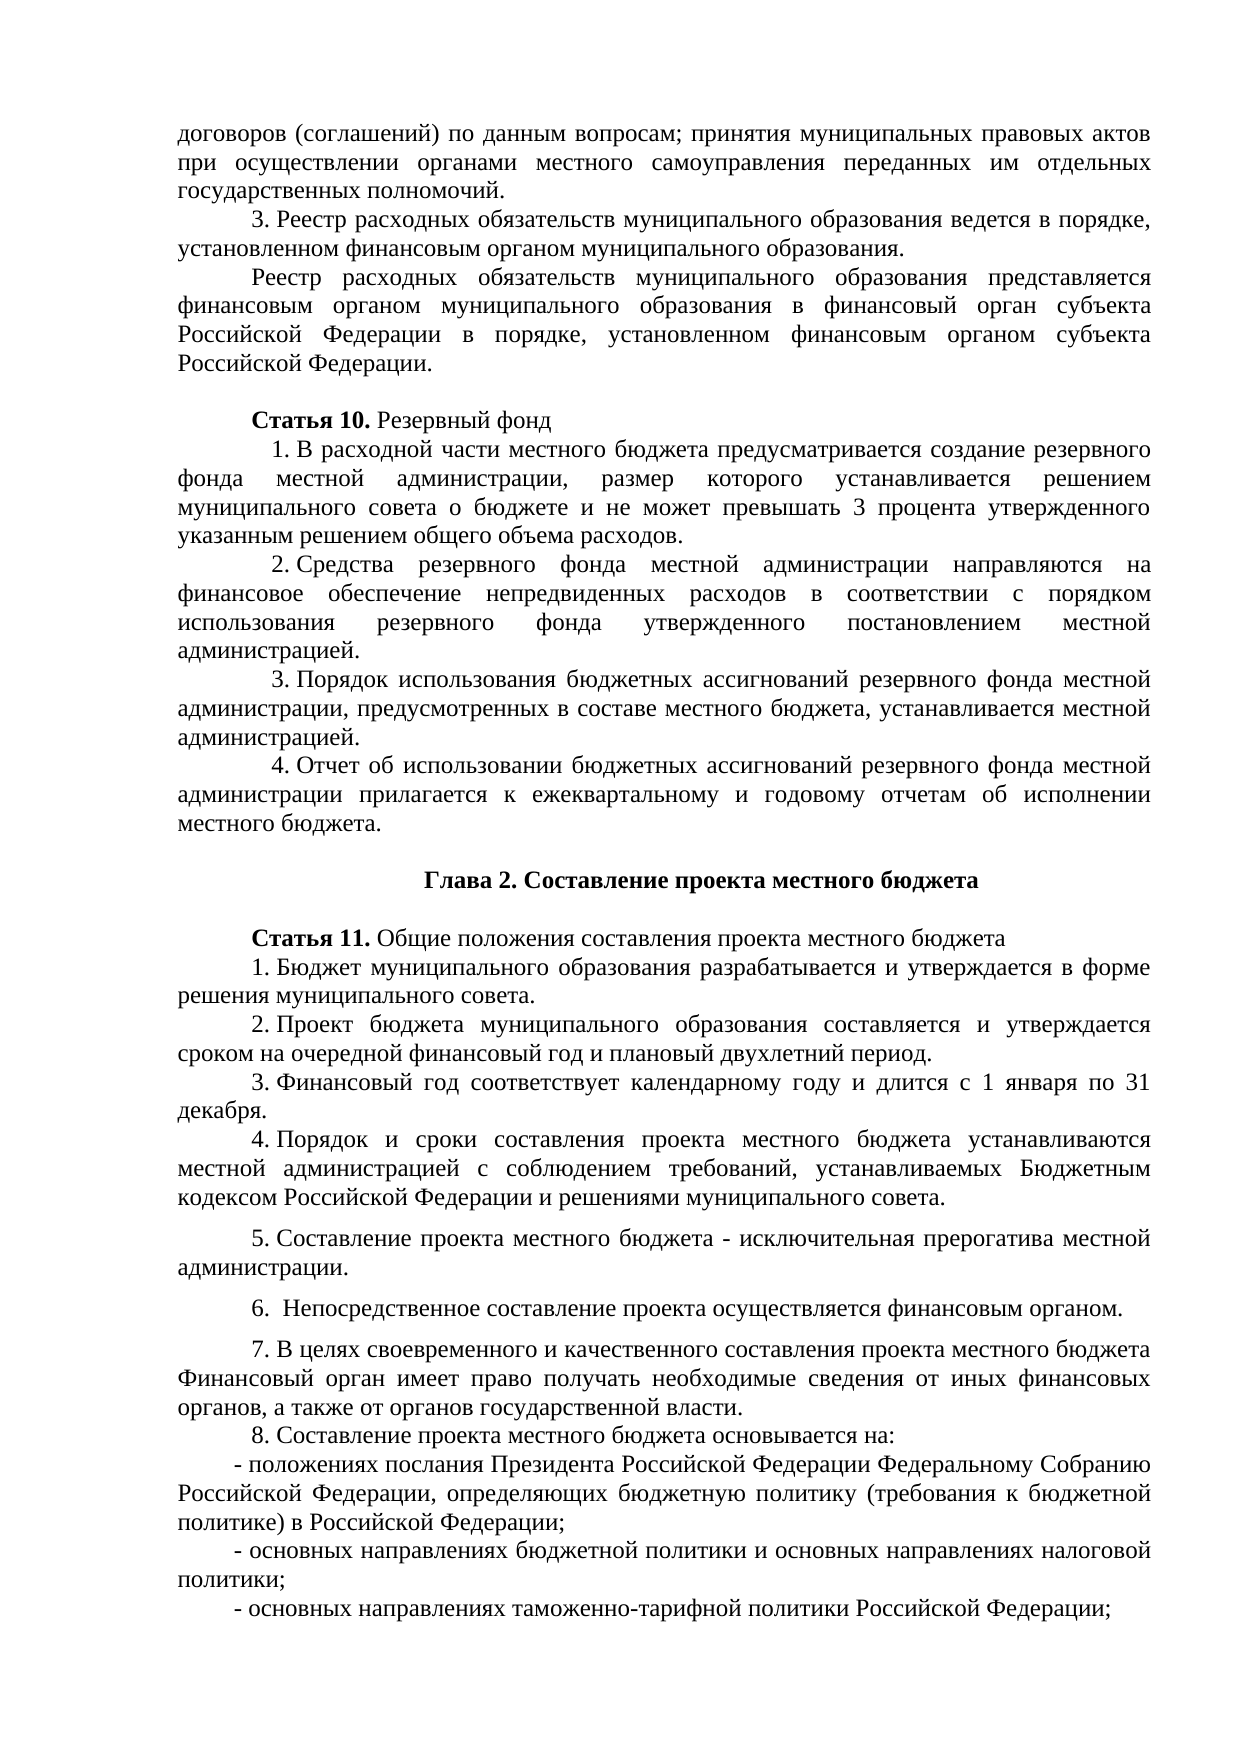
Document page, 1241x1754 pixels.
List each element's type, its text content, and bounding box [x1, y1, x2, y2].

text Статья 11. Общие положения составления проекта местного бюджета [177, 923, 1152, 952]
text - основных направлениях бюджетной политики и основных направлениях налоговой политики; [177, 1536, 1152, 1593]
list Составление проекта местного бюджета - исключительная прерогатива местной администрации. [177, 1223, 1152, 1281]
list Порядок и сроки составления проекта местного бюджета устанавливаются местной администрацией с соблюдением требований, устанавливаемых Бюджетным кодексом Российской Федерации и решениями муниципального совета. [177, 1124, 1152, 1211]
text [177, 118, 1152, 204]
text Глава 2. Составление проекта местного бюджета [177, 866, 1152, 894]
list Реестр расходных обязательств муниципального образования ведется в порядке, установленном финансовым органом муниципального образования. [177, 204, 1152, 262]
text - положениях послания Президента Российской Федерации Федеральному Собранию Российской Федерации, определяющих бюджетную политику (требования к бюджетной политике) в Российской Федерации; [177, 1449, 1152, 1536]
list Отчет об использовании бюджетных ассигнований резервного фонда местной администрации прилагается к ежеквартальному и годовому отчетам об исполнении местного бюджета. [177, 751, 1152, 837]
list Порядок использования бюджетных ассигнований резервного фонда местной администрации, предусмотренных в составе местного бюджета, устанавливается местной администрацией. [177, 664, 1152, 751]
list В целях своевременного и качественного составления проекта местного бюджета Финансовый орган имеет право получать необходимые сведения от иных финансовых органов, а также от органов государственной власти. [177, 1334, 1152, 1421]
list Бюджет муниципального образования разрабатывается и утверждается в форме решения муниципального совета. [177, 952, 1152, 1009]
list Финансовый год соответствует календарному году и длится с 1 января по 31 декабря. [177, 1067, 1152, 1124]
list Непосредственное составление проекта осуществляется финансовым органом. [251, 1293, 1152, 1322]
list Проект бюджета муниципального образования составляется и утверждается сроком на очередной финансовый год и плановый двухлетний период. [177, 1009, 1152, 1067]
text Реестр расходных обязательств муниципального образования представляется финансовым органом муниципального образования в финансовый орган субъекта Российской Федерации в порядке, установленном финансовым органом субъекта Российской Федерации. [177, 262, 1152, 377]
text - основных направлениях таможенно-тарифной политики Российской Федерации; [177, 1593, 1152, 1622]
list Составление проекта местного бюджета основывается на: [177, 1421, 1152, 1449]
list В расходной части местного бюджета предусматривается создание резервного фонда местной администрации, размер которого устанавливается решением муниципального совета о бюджете и не может превышать 3 процента утвержденного указанным решением общего объема расходов. [177, 434, 1152, 549]
list Средства резервного фонда местной администрации направляются на финансовое обеспечение непредвиденных расходов в соответствии с порядком использования резервного фонда утвержденного постановлением местной администрацией. [177, 549, 1152, 664]
text Статья 10. Резервный фонд [177, 406, 1152, 434]
